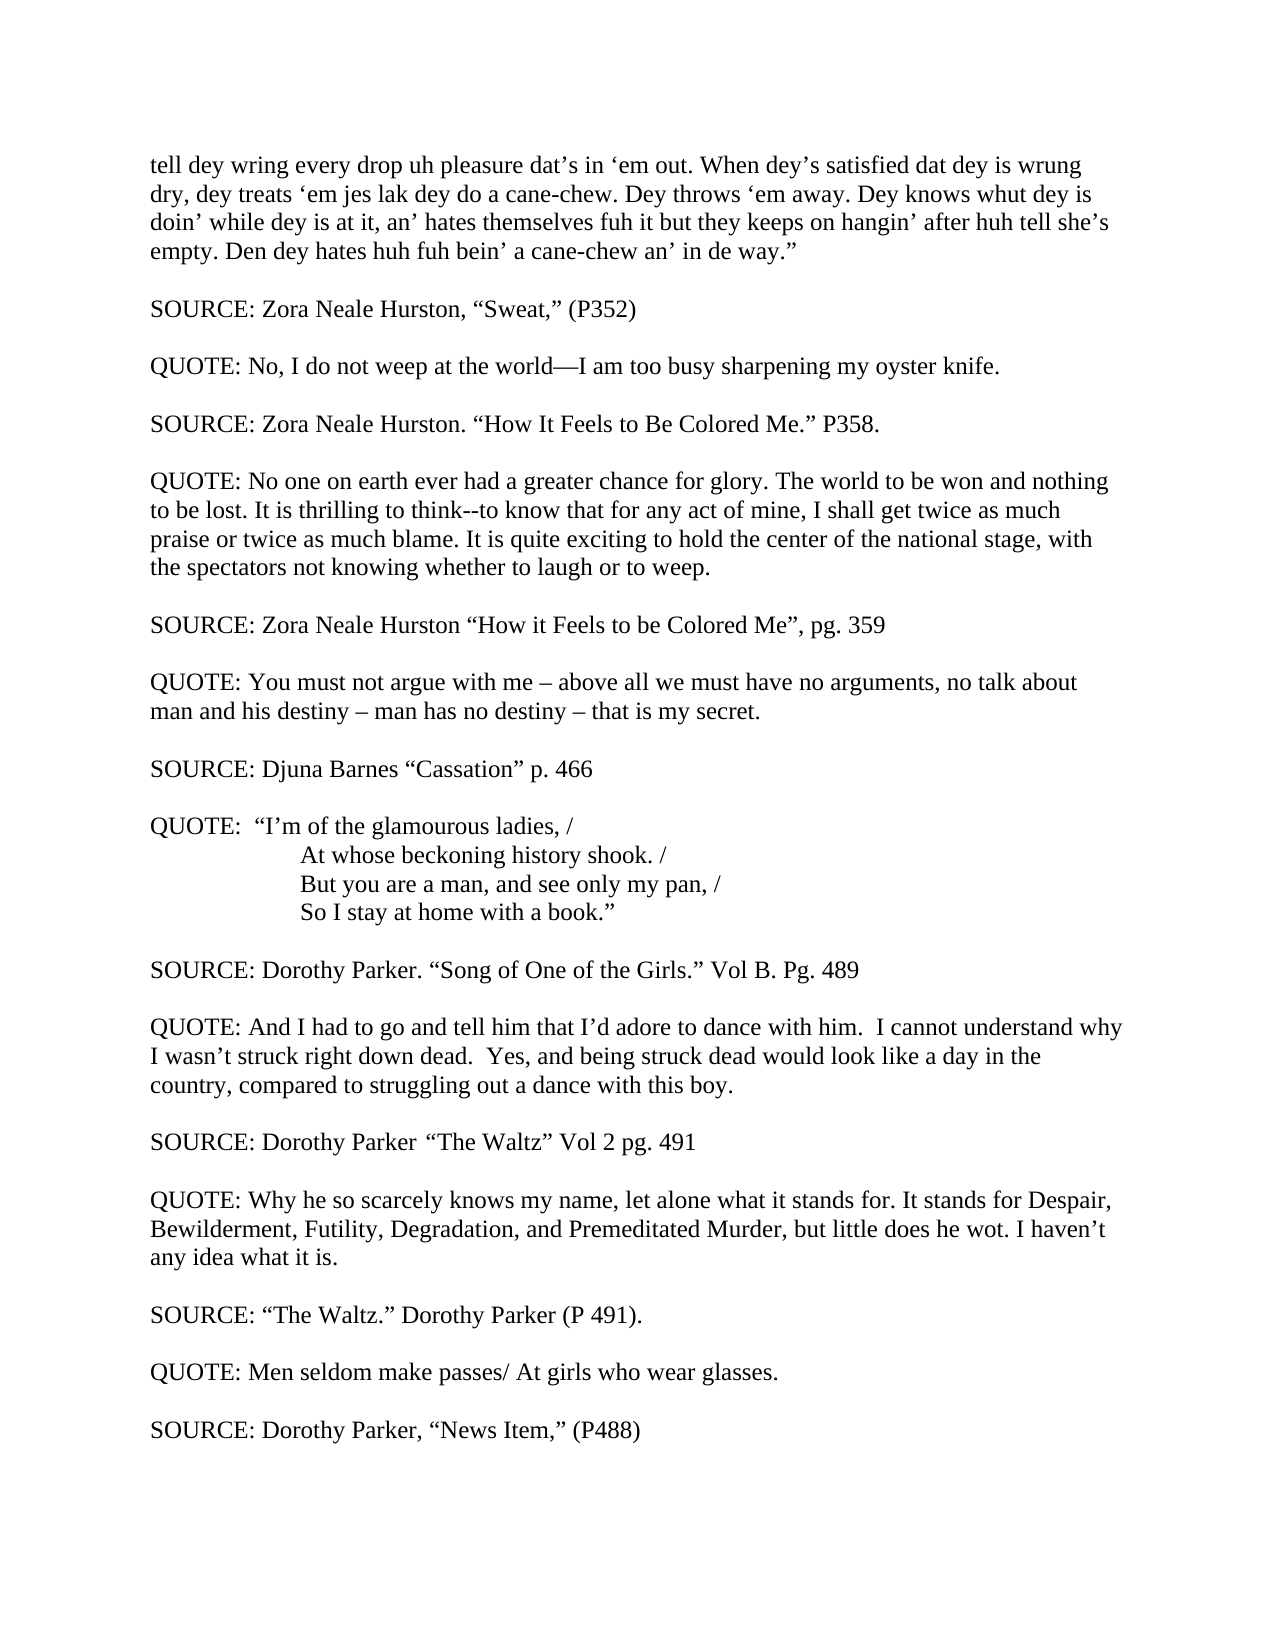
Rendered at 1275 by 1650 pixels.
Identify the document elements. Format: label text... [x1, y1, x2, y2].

text SOURCE: Dorothy Parker. “Song of One of the Girls.” Vol B. Pg. 489 [150, 955, 1125, 984]
text SOURCE: Djuna Barnes “Cassation” p. 466 [150, 754, 1125, 782]
text SOURCE: Zora Neale Hurston. “How It Feels to Be Colored Me.” P358. [150, 409, 1125, 437]
text SOURCE: Dorothy Parker, “News Item,” (P488) [150, 1415, 1125, 1444]
text QUOTE: “I’m of the glamourous ladies, / [150, 811, 1125, 840]
text QUOTE: Why he so scarcely knows my name, let alone what it stands for. It stands for Despair, Bewilderment, Futility, Degradation, and Premeditated Murder, but little does he wot. I haven’t any idea what it is. [150, 1185, 1125, 1271]
text At whose beckoning history shook. / [150, 840, 1125, 869]
text SOURCE: Zora Neale Hurston, “Sweat,” (P352) [150, 294, 1125, 322]
text SOURCE: Dorothy Parker “The Waltz” Vol 2 pg. 491 [150, 1127, 1125, 1156]
text QUOTE: No one on earth ever had a greater chance for glory. The world to be won and nothing to be lost. It is thrilling to think--to know that for any act of mine, I shall get twice as much praise or twice as much blame. It is quite exciting to hold the center of the national stage, with the spectators not knowing whether to laugh or to weep. [150, 466, 1125, 581]
text SOURCE: “The Waltz.” Dorothy Parker (P 491). [150, 1300, 1125, 1329]
text QUOTE: No, I do not weep at the world—I am too busy sharpening my oyster knife. [150, 351, 1125, 380]
text So I stay at home with a book.” [150, 897, 1125, 926]
text QUOTE: Men seldom make passes/ At girls who wear glasses. [150, 1357, 1125, 1386]
text QUOTE: You must not argue with me – above all we must have no arguments, no talk about man and his destiny – man has no destiny – that is my secret. [150, 667, 1125, 725]
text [150, 150, 1125, 265]
text SOURCE: Zora Neale Hurston “How it Feels to be Colored Me”, pg. 359 [150, 610, 1125, 639]
text But you are a man, and see only my pan, / [150, 869, 1125, 897]
text QUOTE: And I had to go and tell him that I’d adore to dance with him. I cannot understand why I wasn’t struck right down dead. Yes, and being struck dead would look like a day in the country, compared to struggling out a dance with this boy. [150, 1012, 1125, 1099]
